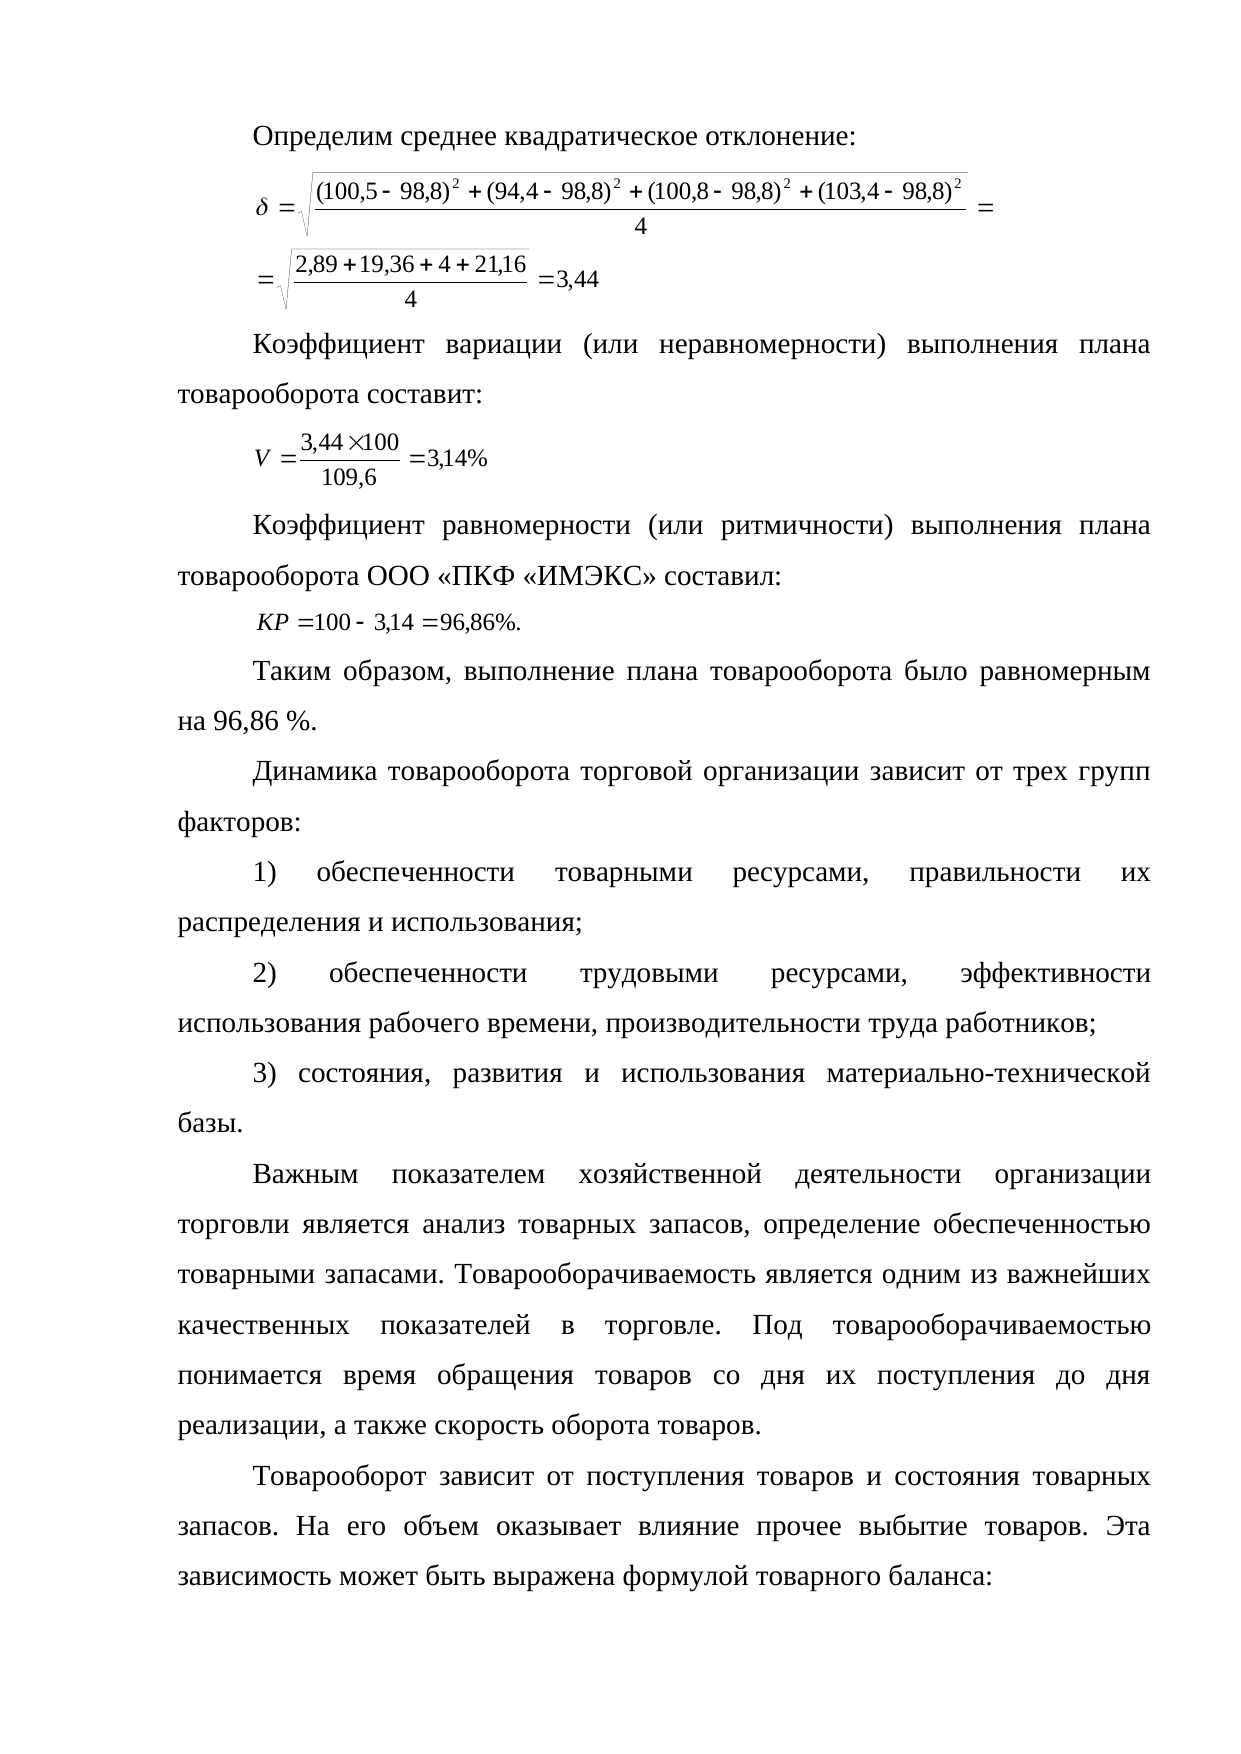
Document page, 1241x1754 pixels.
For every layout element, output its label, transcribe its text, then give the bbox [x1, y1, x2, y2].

text 3) состояния, развития и использования материально-технической базы. [177, 1055, 1152, 1139]
text Важным показателем хозяйственной деятельности организации торговли является анализ товарных запасов, определение обеспеченностью товарными запасами. Товарооборачиваемость является одним из важнейших качественных показателей в торговле. Под товарооборачиваемостью понимается время обращения товаров со дня их поступления до дня реализации, а также скорость оборота товаров. [177, 1156, 1152, 1441]
text Товарооборот зависит от поступления товаров и состояния товарных запасов. На его объем оказывает влияние прочее выбытие товаров. Эта зависимость может быть выражена формулой товарного баланса: [177, 1458, 1152, 1592]
text Таким образом, выполнение плана товарооборота было равномерным на 96,86 %. [177, 653, 1152, 737]
text 1) обеспеченности товарными ресурсами, правильности их распределения и использования; [177, 854, 1152, 938]
text Динамика товарооборота торговой организации зависит от трех групп факторов: [177, 753, 1152, 837]
text Определим среднее квадратическое отклонение: [177, 118, 1152, 152]
text 2) обеспеченности трудовыми ресурсами, эффективности использования рабочего времени, производительности труда работников; [177, 955, 1152, 1038]
text Коэффициент вариации (или неравномерности) выполнения плана товарооборота составит: [177, 326, 1152, 410]
text Коэффициент равномерности (или ритмичности) выполнения плана товарооборота ООО «ПКФ «ИМЭКС» составил: [177, 507, 1152, 591]
